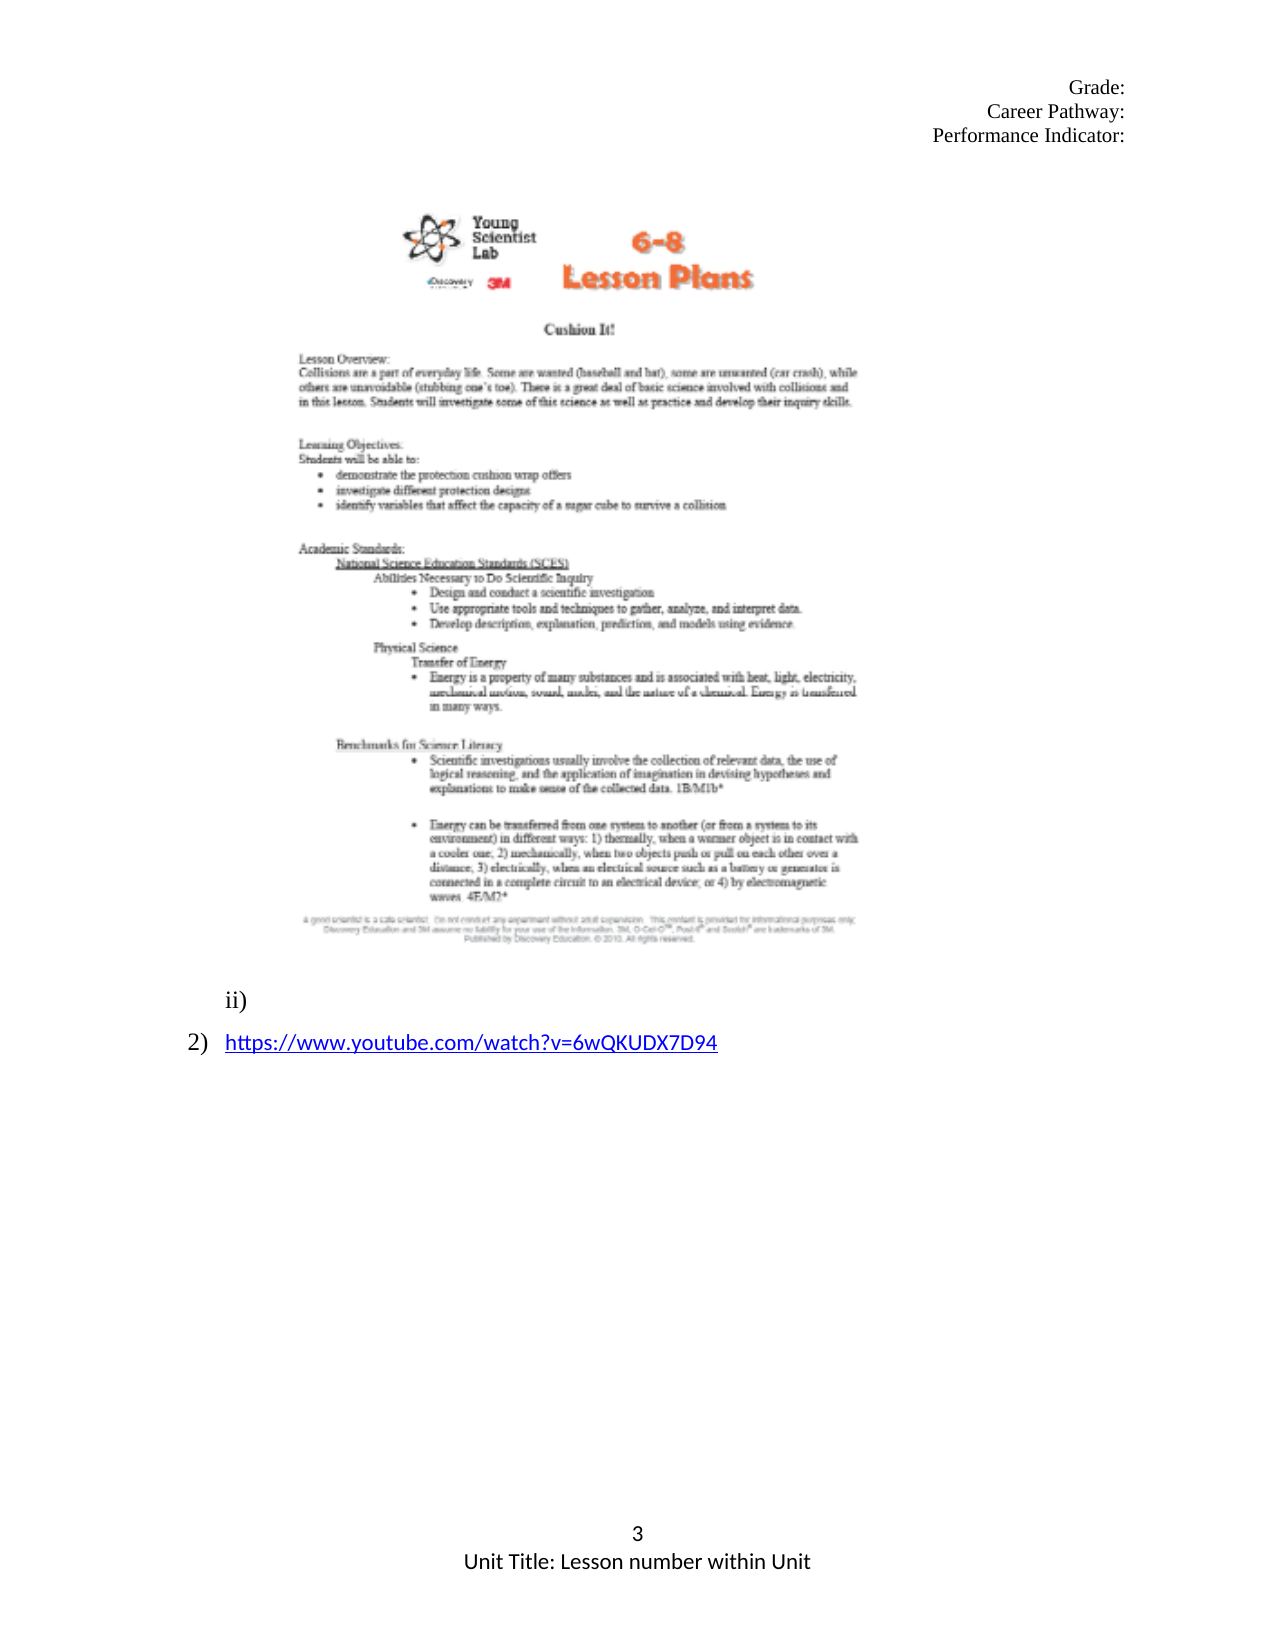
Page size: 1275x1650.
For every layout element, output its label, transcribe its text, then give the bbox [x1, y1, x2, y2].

list https://www.youtube.com/watch?v=6wQKUDX7D94 [187, 1027, 1125, 1056]
